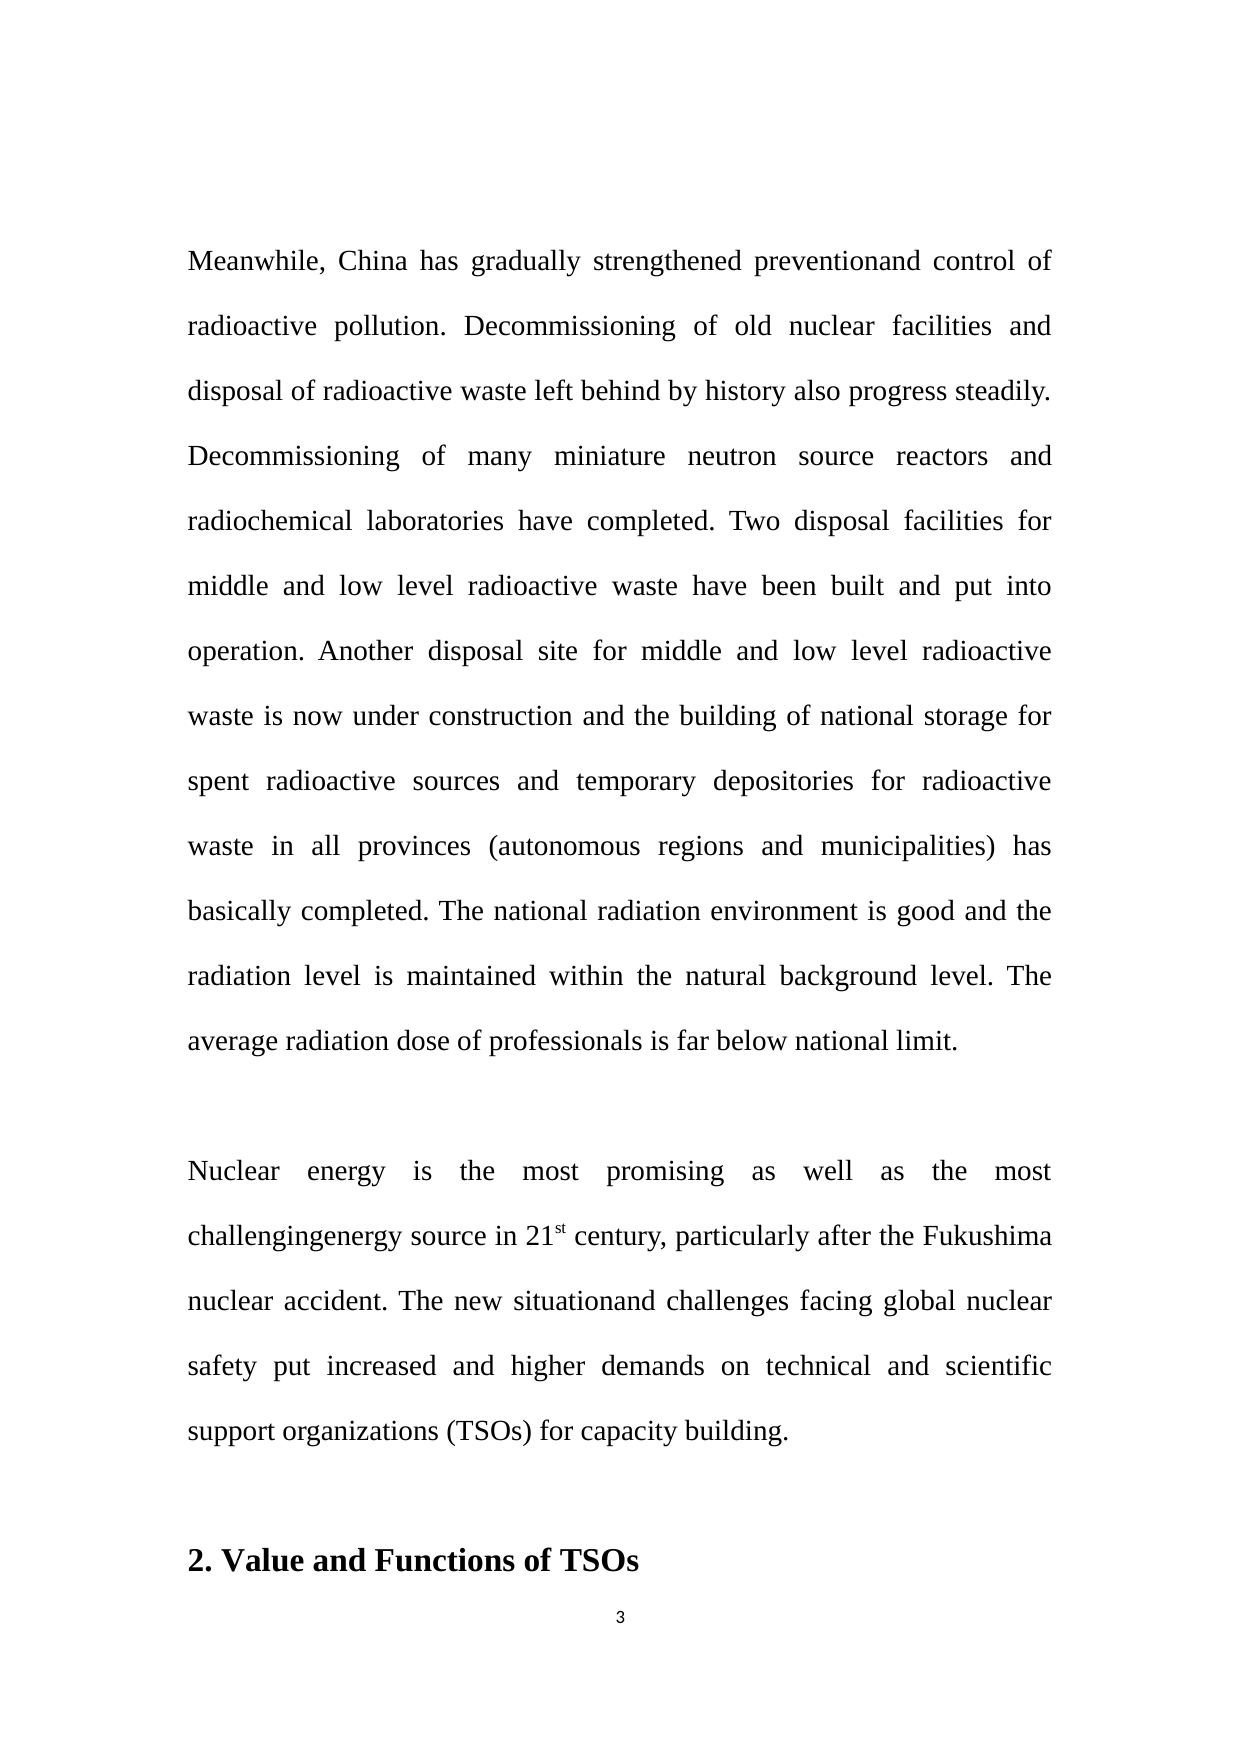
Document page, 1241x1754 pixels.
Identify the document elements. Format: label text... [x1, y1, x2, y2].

text Nuclear energy is the most promising as well as the most challengingenergy source in 21st century, particularly after the Fukushima nuclear accident. The new situationand challenges facing global nuclear safety put increased and higher demands on technical and scientific support organizations (TSOs) for capacity building. [187, 1137, 1053, 1462]
text 2. Value and Functions of TSOs [187, 1527, 1053, 1592]
text Meanwhile, China has gradually strengthened preventionand control of radioactive pollution. Decommissioning of old nuclear facilities and disposal of radioactive waste left behind by history also progress steadily. Decommissioning of many miniature neutron source reactors and radiochemical laboratories have completed. Two disposal facilities for middle and low level radioactive waste have been built and put into operation. Another disposal site for middle and low level radioactive waste is now under construction and the building of national storage for spent radioactive sources and temporary depositories for radioactive waste in all provinces (autonomous regions and municipalities) has basically completed. The national radiation environment is good and the radiation level is maintained within the natural background level. The average radiation dose of professionals is far below national limit. [187, 227, 1053, 1072]
